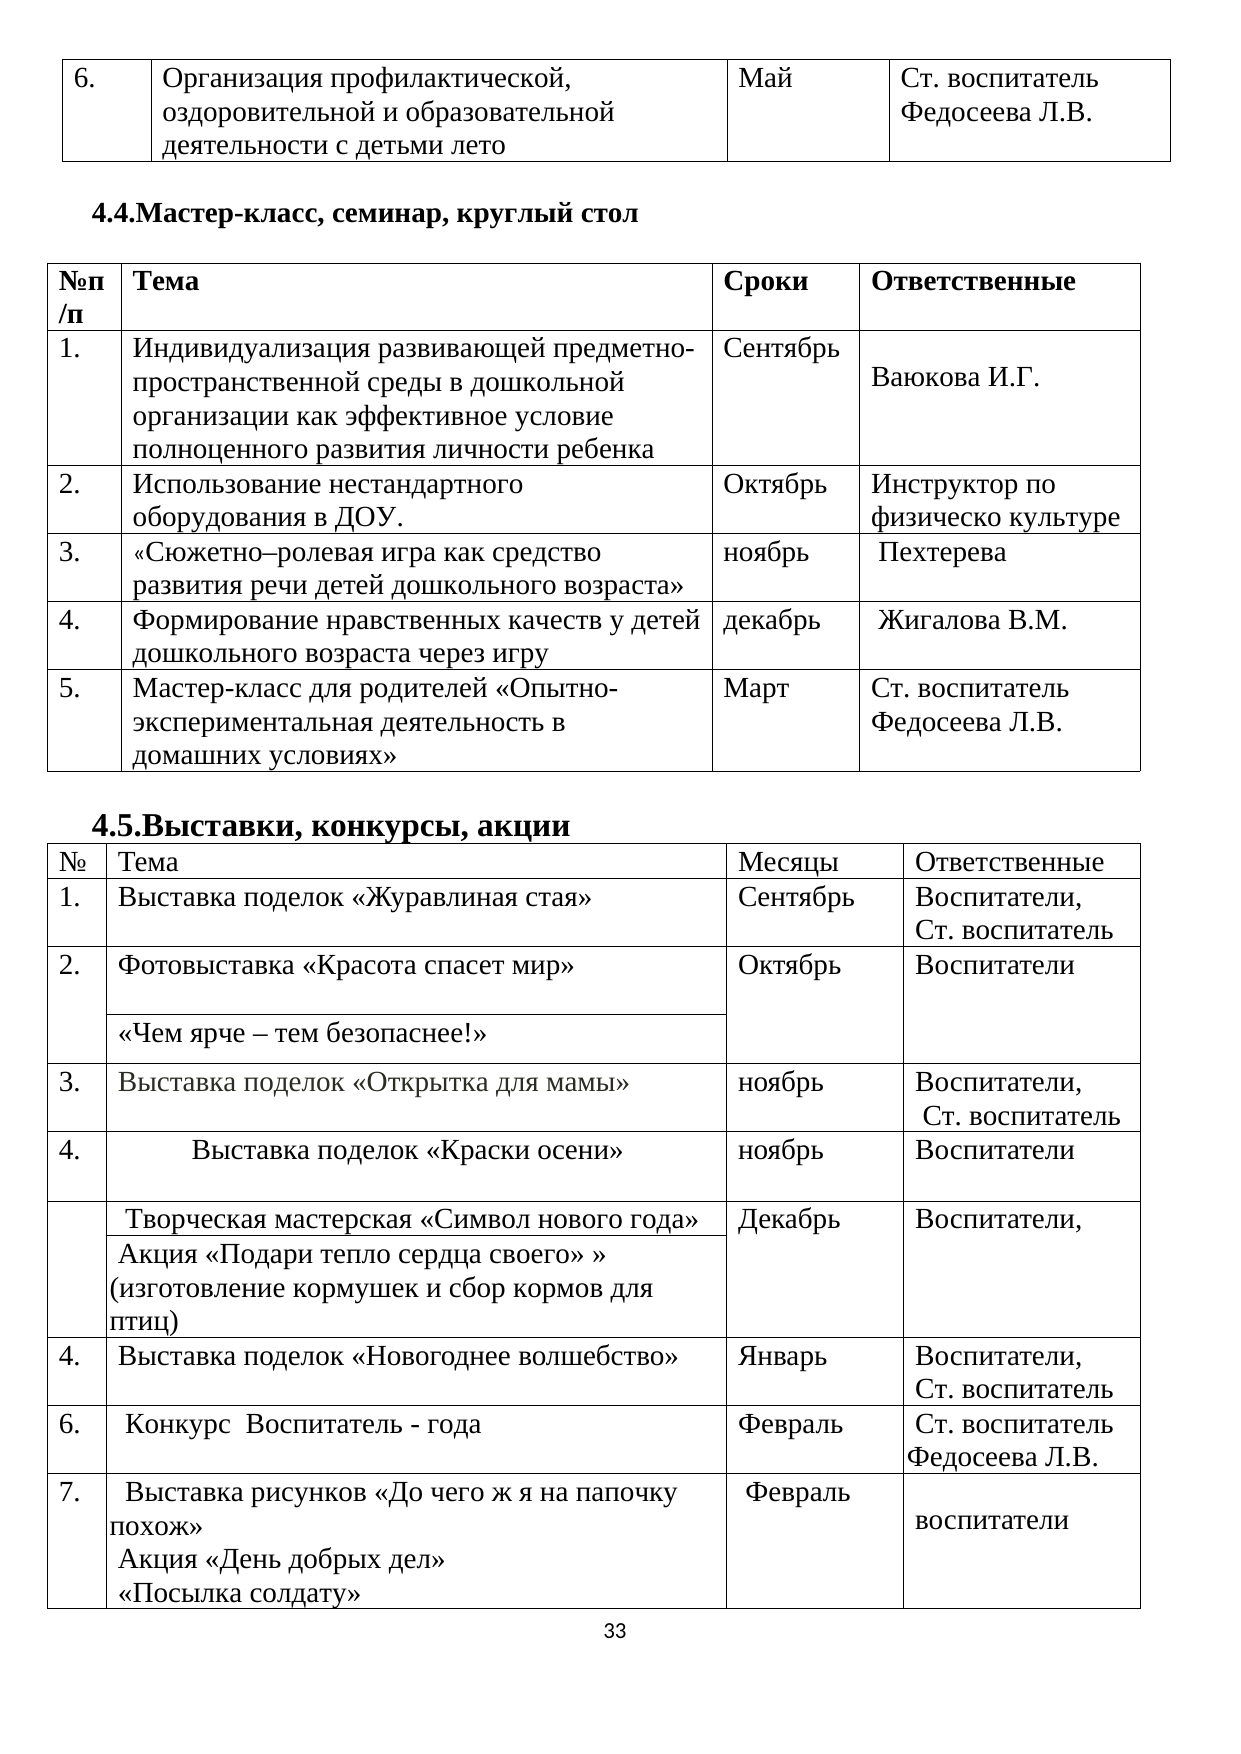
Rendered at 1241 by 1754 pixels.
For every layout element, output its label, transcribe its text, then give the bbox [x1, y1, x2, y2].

table_header Ответственные [860, 264, 1140, 330]
table_cell [48, 1202, 106, 1337]
table_cell Воспитатели, Ст. воспитатель [904, 879, 1140, 946]
table_cell Ваюкова И.Г. [860, 331, 1140, 465]
table_cell Октябрь [727, 947, 903, 1063]
table_cell Выставка поделок «Открытка для мамы» [107, 1064, 726, 1131]
table_cell Выставка поделок «Журавлиная стая» [107, 879, 726, 946]
table_header № [48, 844, 106, 878]
table_cell Пехтерева [860, 534, 1140, 601]
table_cell 2. [48, 466, 121, 533]
table_cell «Сюжетно–ролевая игра как средство развития речи детей дошкольного возраста» [122, 534, 712, 601]
table_header Сроки [713, 264, 859, 330]
table_cell декабрь [713, 602, 859, 669]
table_cell Сентябрь [727, 879, 903, 946]
table_cell Март [713, 670, 859, 771]
table_cell Организация профилактической, оздоровительной и образовательной деятельности с детьми лето [152, 60, 727, 161]
table_cell ноябрь [727, 1132, 903, 1201]
table_header Тема [122, 264, 712, 330]
table_cell Выставка рисунков «До чего ж я на папочку похож» Акция «День добрых дел» «Посылка солдату» [107, 1474, 726, 1608]
table_cell 4. [48, 1132, 106, 1201]
table_cell Конкурс Воспитатель - года [107, 1406, 726, 1473]
table_cell Выставка поделок «Новогоднее волшебство» [107, 1338, 726, 1405]
table_cell 5. [48, 670, 121, 771]
table_cell Индивидуализация развивающей предметно-пространственной среды в дошкольной организации как эффективное условие полноценного развития личности ребенка [122, 331, 712, 465]
table_cell Ст. воспитатель Федосеева Л.В. [890, 60, 1170, 161]
table_cell Февраль [727, 1474, 903, 1608]
text 4.5.Выставки, конкурсы, акции [92, 805, 1138, 843]
table_cell Январь [727, 1338, 903, 1405]
table_cell Формирование нравственных качеств у детей дошкольного возраста через игру [549, 602, 712, 669]
table_cell Фотовыставка «Красота спасет мир» [107, 947, 726, 1014]
table_cell Май [728, 60, 889, 161]
table_cell Выставка поделок «Краски осени» [107, 1132, 726, 1201]
table_cell Воспитатели, Ст. воспитатель [904, 1064, 1140, 1131]
table_cell Творческая мастерская «Символ нового года» [107, 1202, 726, 1235]
table_cell 3. [48, 1064, 106, 1131]
table_cell Мастер-класс для родителей «Опытно-экспериментальная деятельность в домашних условиях» [397, 670, 712, 771]
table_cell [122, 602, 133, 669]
table_cell 4. [48, 602, 121, 669]
table_cell ноябрь [713, 534, 859, 601]
table_cell Воспитатели [904, 947, 1140, 1063]
table_cell Октябрь [713, 466, 859, 533]
table_cell 6. [63, 60, 151, 161]
table_cell 6. [48, 1406, 106, 1473]
table_cell Инструктор по физическо культуре [860, 466, 1140, 533]
table_header Месяцы [727, 844, 903, 878]
table_cell 1. [48, 331, 121, 465]
table_cell 7. [48, 1474, 106, 1608]
table_cell Жигалова В.М. [860, 602, 1140, 669]
table_cell ноябрь [727, 1064, 903, 1131]
table_cell «Чем ярче – тем безопаснее!» [107, 1015, 726, 1063]
table_cell 4. [48, 1338, 106, 1405]
table_cell 3. [48, 534, 121, 601]
table_cell 1. [48, 879, 106, 946]
table_header Ответственные [904, 844, 1140, 878]
table_cell Акция «Подари тепло сердца своего» » (изготовление кормушек и сбор кормов для птиц) [107, 1236, 726, 1337]
table_cell Сентябрь [713, 331, 859, 465]
table_cell 2. [48, 947, 106, 1063]
table_cell Воспитатели, [904, 1202, 1140, 1337]
table_cell Февраль [727, 1406, 903, 1473]
table_header Тема [107, 844, 726, 878]
table_cell Воспитатели [904, 1132, 1140, 1201]
table_cell Ст. воспитатель Федосеева Л.В. [860, 670, 1140, 771]
table_cell Декабрь [727, 1202, 903, 1337]
table_cell Использование нестандартного оборудования в ДОУ. [122, 466, 712, 533]
table_cell воспитатели [904, 1474, 1140, 1608]
table_cell Ст. воспитатель Федосеева Л.В. [904, 1406, 1140, 1473]
table_header №п/п [48, 264, 121, 330]
text 4.4.Мастер-класс, семинар, круглый стол [92, 195, 1138, 229]
table_cell Воспитатели, Ст. воспитатель [904, 1338, 1140, 1405]
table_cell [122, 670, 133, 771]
